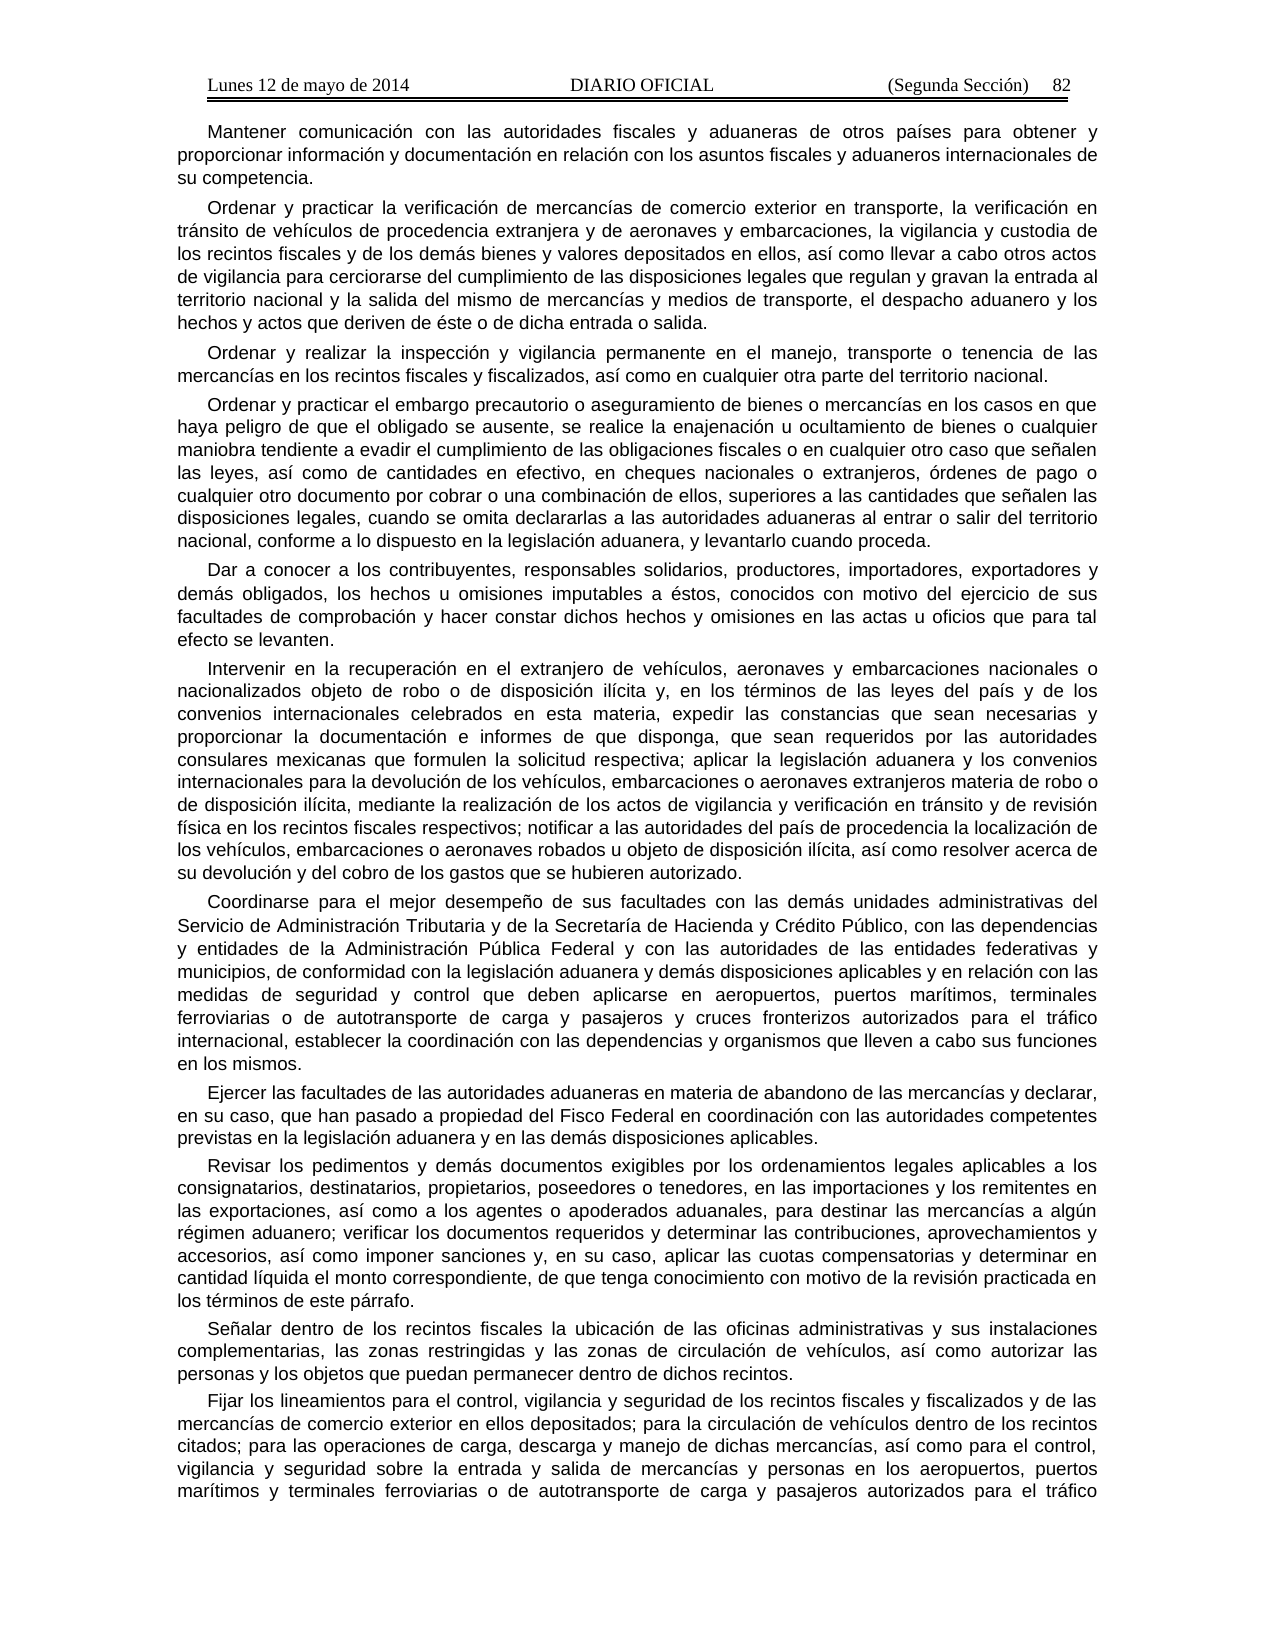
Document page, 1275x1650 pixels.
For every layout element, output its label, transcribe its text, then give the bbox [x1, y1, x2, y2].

text Mantener comunicación con las autoridades fiscales y aduaneras de otros países para obtener y proporcionar información y documentación en relación con los asuntos fiscales y aduaneros internacionales de su competencia. [177, 120, 1098, 189]
text Ordenar y realizar la inspección y vigilancia permanente en el manejo, transporte o tenencia de las mercancías en los recintos fiscales y fiscalizados, así como en cualquier otra parte del territorio nacional. [177, 341, 1098, 387]
text Ejercer las facultades de las autoridades aduaneras en materia de abandono de las mercancías y declarar, en su caso, que han pasado a propiedad del Fisco Federal en coordinación con las autoridades competentes previstas en la legislación aduanera y en las demás disposiciones aplicables. [177, 1082, 1098, 1149]
text Señalar dentro de los recintos fiscales la ubicación de las oficinas administrativas y sus instalaciones complementarias, las zonas restringidas y las zonas de circulación de vehículos, así como autorizar las personas y los objetos que puedan permanecer dentro de dichos recintos. [177, 1317, 1098, 1384]
text Ordenar y practicar la verificación de mercancías de comercio exterior en transporte, la verificación en tránsito de vehículos de procedencia extranjera y de aeronaves y embarcaciones, la vigilancia y custodia de los recintos fiscales y de los demás bienes y valores depositados en ellos, así como llevar a cabo otros actos de vigilancia para cerciorarse del cumplimiento de las disposiciones legales que regulan y gravan la entrada al territorio nacional y la salida del mismo de mercancías y medios de transporte, el despacho aduanero y los hechos y actos que deriven de éste o de dicha entrada o salida. [177, 196, 1098, 334]
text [177, 1390, 1098, 1502]
text Coordinarse para el mejor desempeño de sus facultades con las demás unidades administrativas del Servicio de Administración Tributaria y de la Secretaría de Hacienda y Crédito Público, con las dependencias y entidades de la Administración Pública Federal y con las autoridades de las entidades federativas y municipios, de conformidad con la legislación aduanera y demás disposiciones aplicables y en relación con las medidas de seguridad y control que deben aplicarse en aeropuertos, puertos marítimos, terminales ferroviarias o de autotransporte de carga y pasajeros y cruces fronterizos autorizados para el tráfico internacional, establecer la coordinación con las dependencias y organismos que lleven a cabo sus funciones en los mismos. [177, 890, 1098, 1075]
text Ordenar y practicar el embargo precautorio o aseguramiento de bienes o mercancías en los casos en que haya peligro de que el obligado se ausente, se realice la enajenación u ocultamiento de bienes o cualquier maniobra tendiente a evadir el cumplimiento de las obligaciones fiscales o en cualquier otro caso que señalen las leyes, así como de cantidades en efectivo, en cheques nacionales o extranjeros, órdenes de pago o cualquier otro documento por cobrar o una combinación de ellos, superiores a las cantidades que señalen las disposiciones legales, cuando se omita declararlas a las autoridades aduaneras al entrar o salir del territorio nacional, conforme a lo dispuesto en la legislación aduanera, y levantarlo cuando proceda. [177, 393, 1098, 552]
text Intervenir en la recuperación en el extranjero de vehículos, aeronaves y embarcaciones nacionales o nacionalizados objeto de robo o de disposición ilícita y, en los términos de las leyes del país y de los convenios internacionales celebrados en esta materia, expedir las constancias que sean necesarias y proporcionar la documentación e informes de que disponga, que sean requeridos por las autoridades consulares mexicanas que formulen la solicitud respectiva; aplicar la legislación aduanera y los convenios internacionales para la devolución de los vehículos, embarcaciones o aeronaves extranjeros materia de robo o de disposición ilícita, mediante la realización de los actos de vigilancia y verificación en tránsito y de revisión física en los recintos fiscales respectivos; notificar a las autoridades del país de procedencia la localización de los vehículos, embarcaciones o aeronaves robados u objeto de disposición ilícita, así como resolver acerca de su devolución y del cobro de los gastos que se hubieren autorizado. [177, 657, 1098, 884]
text Dar a conocer a los contribuyentes, responsables solidarios, productores, importadores, exportadores y demás obligados, los hechos u omisiones imputables a éstos, conocidos con motivo del ejercicio de sus facultades de comprobación y hacer constar dichos hechos y omisiones en las actas u oficios que para tal efecto se levanten. [177, 558, 1098, 651]
text Revisar los pedimentos y demás documentos exigibles por los ordenamientos legales aplicables a los consignatarios, destinatarios, propietarios, poseedores o tenedores, en las importaciones y los remitentes en las exportaciones, así como a los agentes o apoderados aduanales, para destinar las mercancías a algún régimen aduanero; verificar los documentos requeridos y determinar las contribuciones, aprovechamientos y accesorios, así como imponer sanciones y, en su caso, aplicar las cuotas compensatorias y determinar en cantidad líquida el monto correspondiente, de que tenga conocimiento con motivo de la revisión practicada en los términos de este párrafo. [177, 1154, 1098, 1312]
